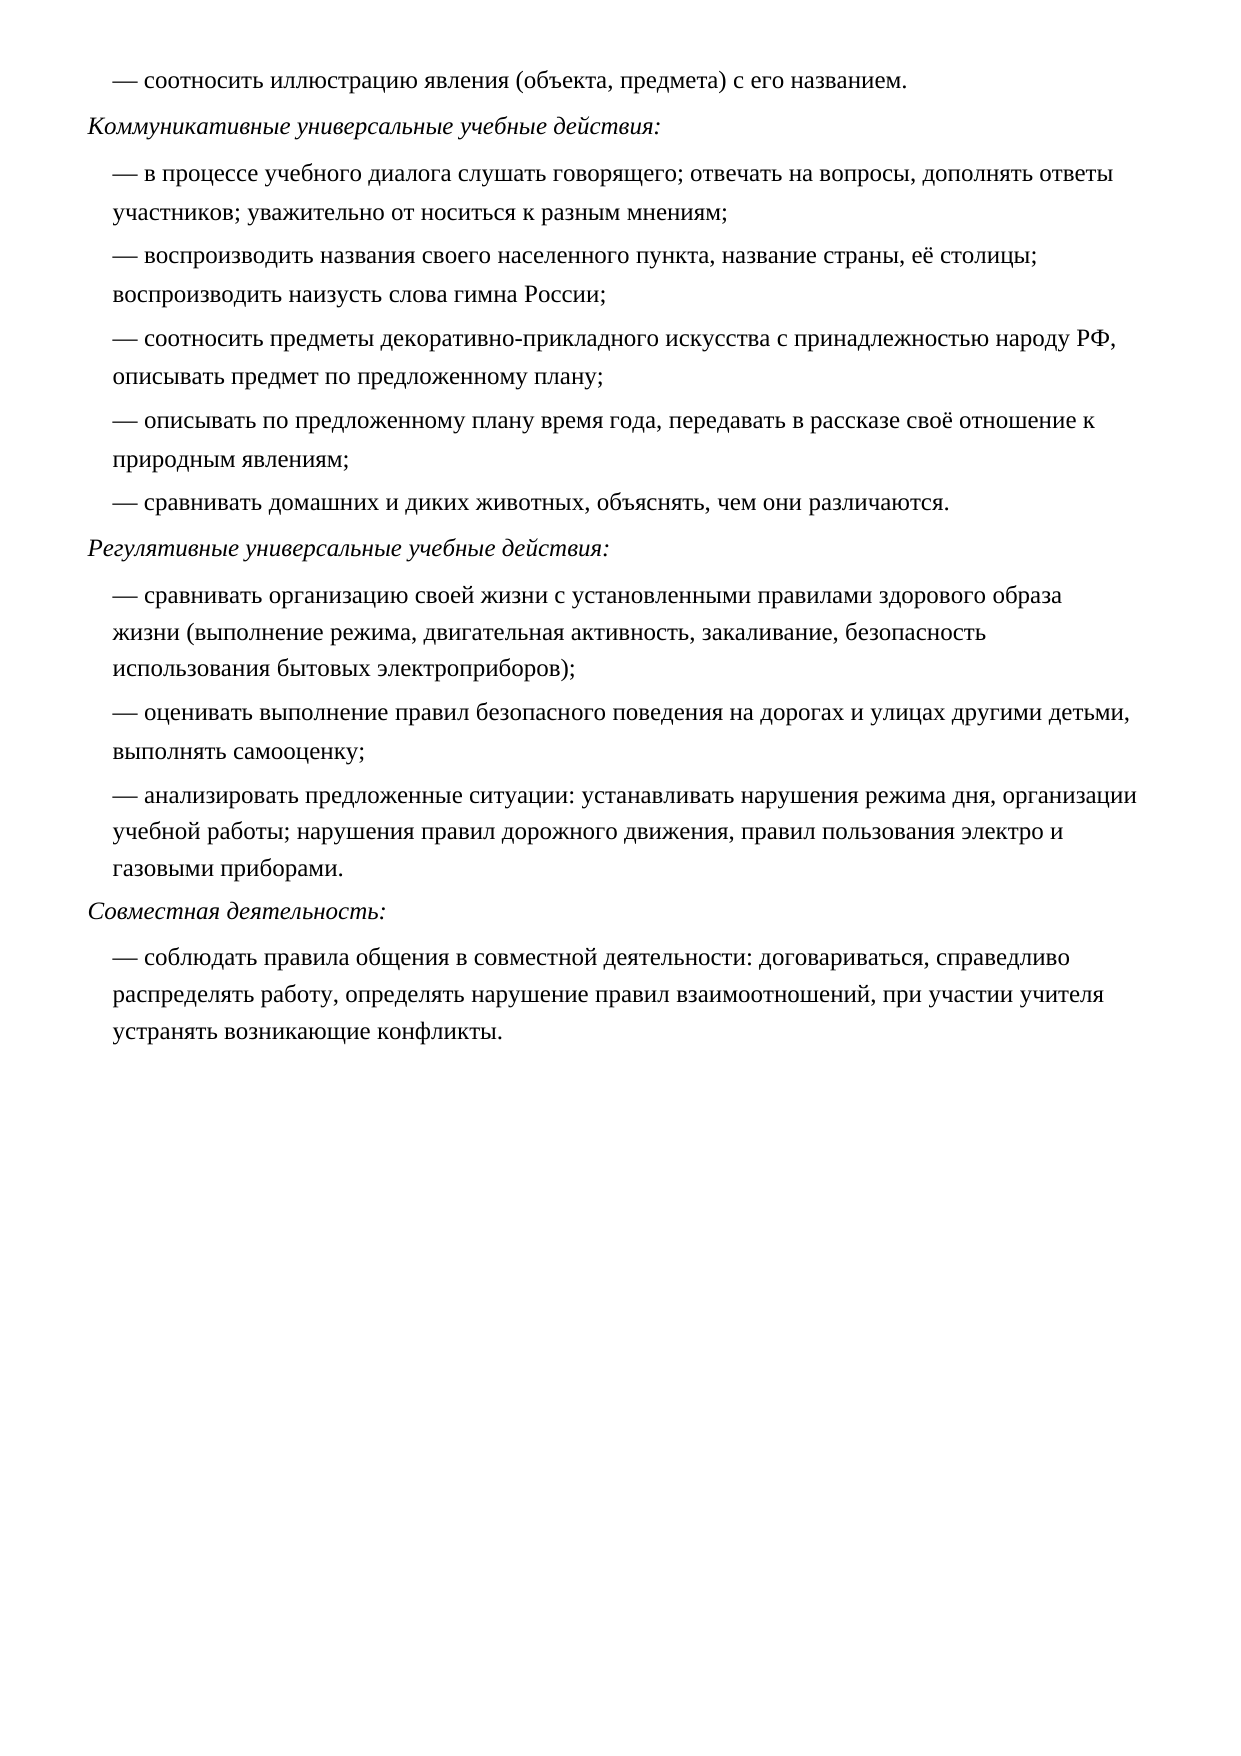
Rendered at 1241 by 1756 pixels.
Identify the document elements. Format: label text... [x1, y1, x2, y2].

list анализировать предложенные ситуации: устанавливать нарушения режима дня, организации учебной работы; нарушения правил дорожного движения, правил пользования электро и газовыми приборами. [112, 780, 1137, 882]
text Коммуникативные универсальные учебные действия: [87, 111, 1182, 140]
list в процессе учебного диалога слушать говорящего; отвечать на вопросы, дополнять ответы участников; уважительно от носиться к разным мнениям; [112, 158, 1114, 225]
list соотносить иллюстрацию явления (объекта, предмета) с его названием. [112, 65, 1182, 94]
list соблюдать правила общения в совместной деятельности: договариваться, справедливо распределять работу, определять нарушение правил взаимоотношений, при участии учителя устранять возникающие конфликты. [112, 942, 1104, 1044]
list описывать по предложенному плану время года, передавать в рассказе своё отношение к природным явлениям; [112, 405, 1095, 472]
list воспроизводить названия своего населенного пункта, название страны, её столицы; воспроизводить наизусть слова гимна России; [112, 240, 1038, 308]
text Регулятивные универсальные учебные действия: [87, 533, 1182, 562]
text Совместная деятельность: [87, 896, 1182, 924]
list оценивать выполнение правил безопасного поведения на дорогах и улицах другими детьми, выполнять самооценку; [112, 697, 1130, 765]
list сравнивать домашних и диких животных, объяснять, чем они различаются. [112, 487, 1182, 516]
list сравнивать организацию своей жизни с установленными правилами здорового образа жизни (выполнение режима, двигательная активность, закаливание, безопасность использования бытовых электроприборов); [112, 580, 1135, 682]
list соотносить предметы декоративно-прикладного искусства с принадлежностью народу РФ, описывать предмет по предложенному плану; [112, 323, 1117, 390]
